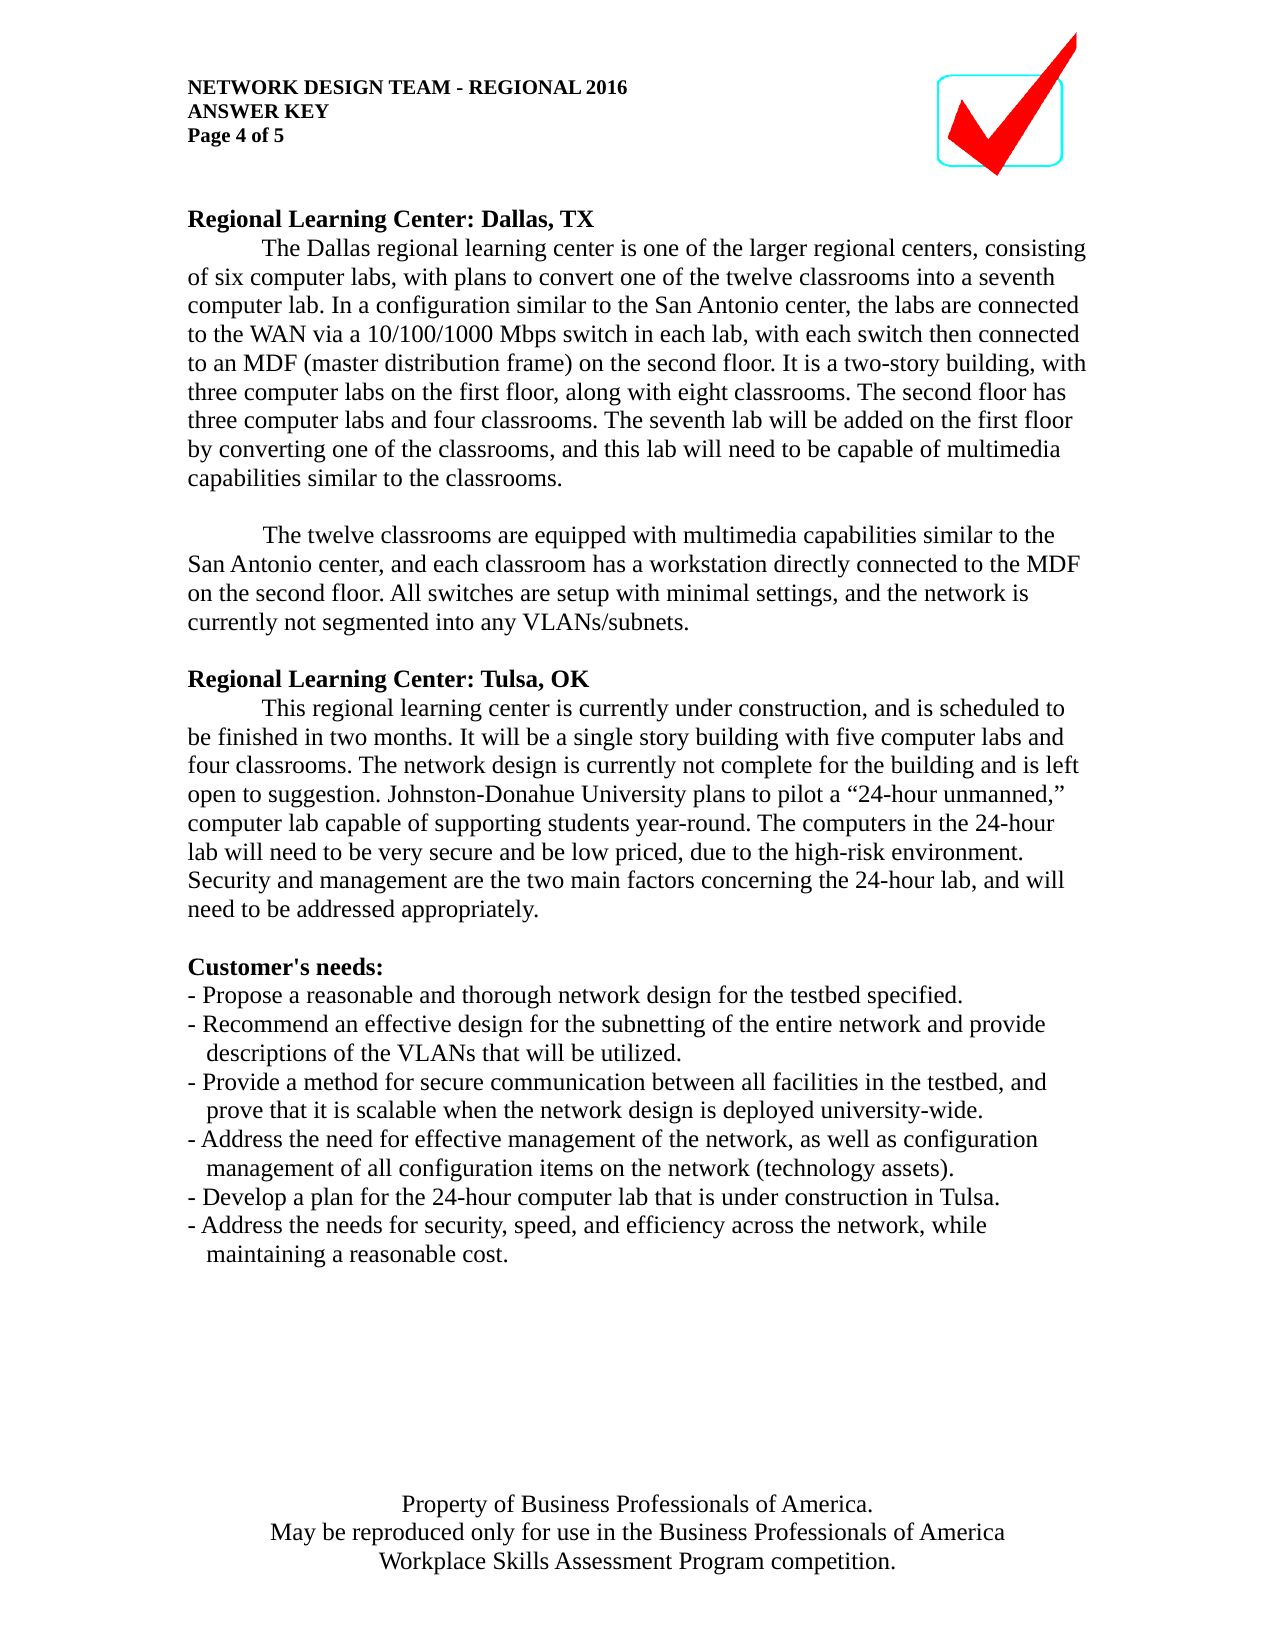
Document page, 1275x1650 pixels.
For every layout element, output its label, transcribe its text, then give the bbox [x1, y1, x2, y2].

text The twelve classrooms are equipped with multimedia capabilities similar to the San Antonio center, and each classroom has a workstation directly connected to the MDF on the second floor. All switches are setup with minimal settings, and the network is currently not segmented into any VLANs/subnets. [187, 520, 1087, 635]
text Regional Learning Center: Tulsa, OK [187, 664, 1087, 693]
text - Address the needs for security, speed, and efficiency across the network, while maintaining a reasonable cost. [187, 1210, 1087, 1268]
text - Provide a method for secure communication between all facilities in the testbed, and prove that it is scalable when the network design is deployed university-wide. [187, 1067, 1087, 1124]
text - Address the need for effective management of the network, as well as configuration management of all configuration items on the network (technology assets). [187, 1124, 1087, 1182]
text - Propose a reasonable and thorough network design for the testbed specified. [187, 980, 1087, 1009]
text Customer's needs: [187, 952, 1087, 980]
text Regional Learning Center: Dallas, TX [187, 204, 1087, 233]
text - Recommend an effective design for the subnetting of the entire network and provide descriptions of the VLANs that will be utilized. [187, 1009, 1087, 1067]
text This regional learning center is currently under construction, and is scheduled to be finished in two months. It will be a single story building with five computer labs and four classrooms. The network design is currently not complete for the building and is left open to suggestion. Johnston-Donahue University plans to pilot a “24-hour unmanned,” computer lab capable of supporting students year-round. The computers in the 24-hour lab will need to be very secure and be low priced, due to the high-risk environment. Security and management are the two main factors concerning the 24-hour lab, and will need to be addressed appropriately. [187, 693, 1087, 923]
text - Develop a plan for the 24-hour computer lab that is under construction in Tulsa. [187, 1182, 1087, 1210]
text The Dallas regional learning center is one of the larger regional centers, consisting of six computer labs, with plans to convert one of the twelve classrooms into a seventh computer lab. In a configuration similar to the San Antonio center, the labs are connected to the WAN via a 10/100/1000 Mbps switch in each lab, with each switch then connected to an MDF (master distribution frame) on the second floor. It is a two-story building, with three computer labs on the first floor, along with eight classrooms. The second floor has three computer labs and four classrooms. The seventh lab will be added on the first floor by converting one of the classrooms, and this lab will need to be capable of multimedia capabilities similar to the classrooms. [187, 233, 1087, 492]
